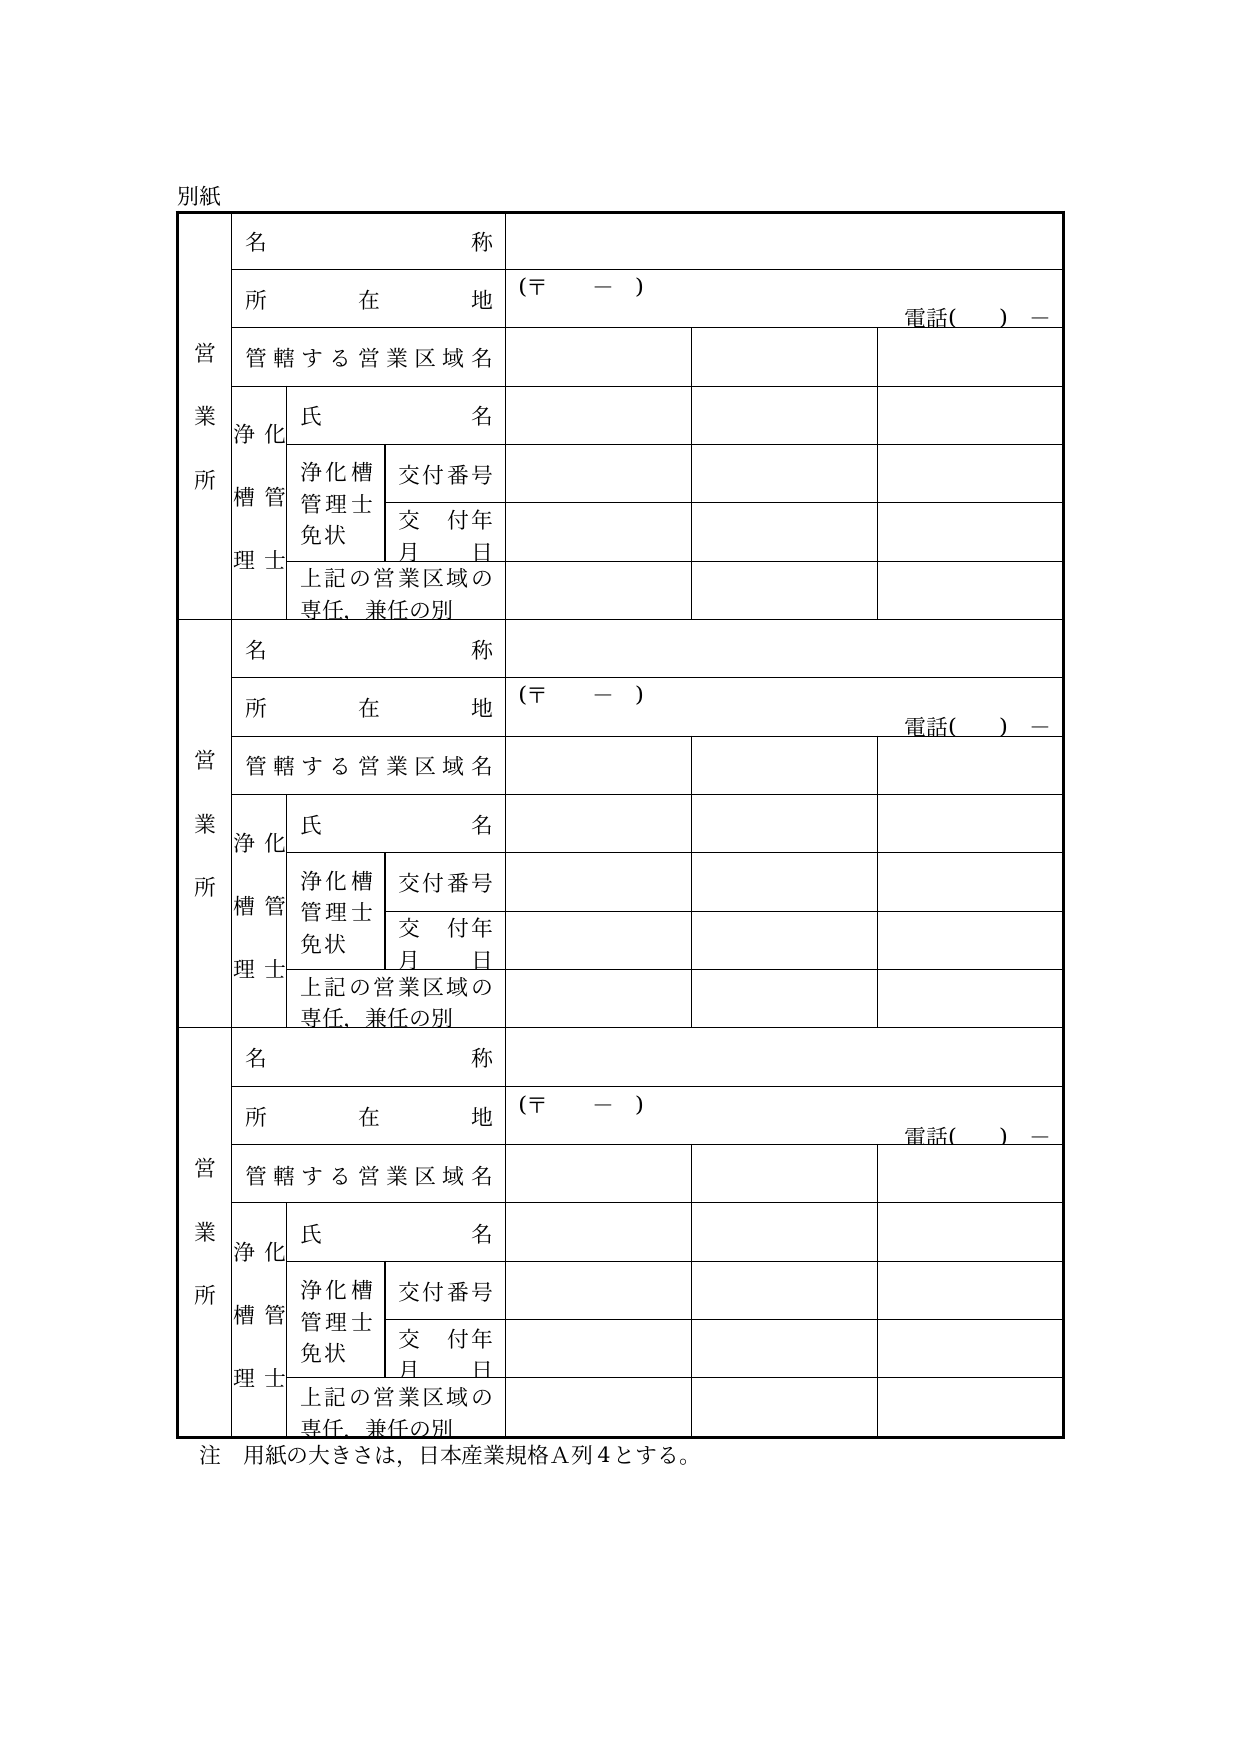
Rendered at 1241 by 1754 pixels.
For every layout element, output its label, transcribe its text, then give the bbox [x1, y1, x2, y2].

table_cell [692, 853, 877, 911]
table_cell [692, 387, 877, 444]
table_cell [878, 562, 1062, 619]
table_cell [506, 1145, 691, 1202]
table_cell 浄化槽管理士 [232, 795, 286, 1027]
table_cell 所在地 [232, 678, 505, 736]
text 別紙 [177, 179, 1063, 211]
table_cell [878, 737, 1062, 794]
table_cell [506, 1378, 691, 1436]
table_cell 交付年月日 [386, 503, 505, 561]
table_cell [878, 1145, 1062, 1202]
table_cell [506, 387, 691, 444]
table_cell [506, 1028, 1062, 1086]
table_cell [878, 1378, 1062, 1436]
table_cell [878, 1320, 1062, 1377]
table_cell [506, 737, 691, 794]
table_cell (〒 － ) 電話( ) － [506, 678, 1062, 736]
table_cell [506, 445, 691, 502]
table_cell [878, 1203, 1062, 1261]
table_cell [692, 1378, 877, 1436]
table_cell [506, 970, 691, 1027]
table_cell [692, 1145, 877, 1202]
table_cell 氏名 [287, 1203, 505, 1261]
table_cell [878, 912, 1062, 969]
table_cell 所在地 [232, 270, 505, 327]
table_header 名称 [232, 214, 505, 269]
table_cell [692, 795, 877, 852]
table_cell 交付番号 [386, 445, 505, 502]
table_cell [692, 445, 877, 502]
table_cell [506, 328, 691, 386]
table_cell [692, 737, 877, 794]
table_cell 営業所 [179, 620, 231, 1027]
table_cell 管轄する営業区域名 [232, 737, 505, 794]
table_cell 営業所 [179, 1028, 231, 1436]
table_cell [506, 1262, 691, 1319]
table_cell 上記の営業区域の専任，兼任の別 [287, 970, 505, 1027]
table_cell 氏名 [287, 387, 505, 444]
table_cell 名称 [232, 620, 505, 677]
table_cell [506, 562, 691, 619]
table_cell [506, 503, 691, 561]
table_cell [692, 1203, 877, 1261]
table_cell [506, 853, 691, 911]
table_cell 上記の営業区域の専任，兼任の別 [287, 1378, 505, 1436]
table_cell [692, 562, 877, 619]
table_cell [692, 1262, 877, 1319]
table_cell [506, 912, 691, 969]
table_cell 浄化槽管理士免状 [287, 853, 384, 969]
table_cell 交付年月日 [386, 912, 505, 969]
table_cell 浄化槽管理士免状 [287, 445, 384, 561]
table_cell [878, 503, 1062, 561]
table_cell [878, 445, 1062, 502]
table_cell 浄化槽管理士 [232, 387, 286, 619]
table_header [506, 214, 1062, 269]
table_cell 所在地 [232, 1087, 505, 1144]
text 注 用紙の大きさは，日本産業規格Ａ列4とする。 [177, 1439, 1063, 1470]
table_cell 交付年月日 [386, 1320, 505, 1377]
table_cell 上記の営業区域の専任，兼任の別 [287, 562, 505, 619]
table_cell 交付番号 [386, 853, 505, 911]
table_cell [506, 1203, 691, 1261]
table_cell 管轄する営業区域名 [232, 328, 505, 386]
table_cell [506, 620, 1062, 677]
table_cell [692, 1320, 877, 1377]
table_cell 浄化槽管理士免状 [287, 1262, 384, 1377]
table_cell [692, 912, 877, 969]
table_header 営業所 [179, 214, 231, 619]
table_cell (〒 － ) 電話( ) － [506, 1087, 1062, 1144]
table_cell 交付番号 [386, 1262, 505, 1319]
table_cell [878, 1262, 1062, 1319]
table_cell 管轄する営業区域名 [232, 1145, 505, 1202]
table_cell [878, 328, 1062, 386]
table_cell [506, 1320, 691, 1377]
table_cell 氏名 [287, 795, 505, 852]
table_cell 名称 [232, 1028, 505, 1086]
table_cell [878, 795, 1062, 852]
table_cell [692, 503, 877, 561]
table_cell [692, 970, 877, 1027]
table_cell 浄化槽管理士 [232, 1203, 286, 1436]
table_cell [878, 387, 1062, 444]
table_cell [506, 795, 691, 852]
table_cell (〒 － ) 電話( ) － [506, 270, 1062, 327]
table_cell [692, 328, 877, 386]
table_cell [878, 970, 1062, 1027]
table_cell [878, 853, 1062, 911]
